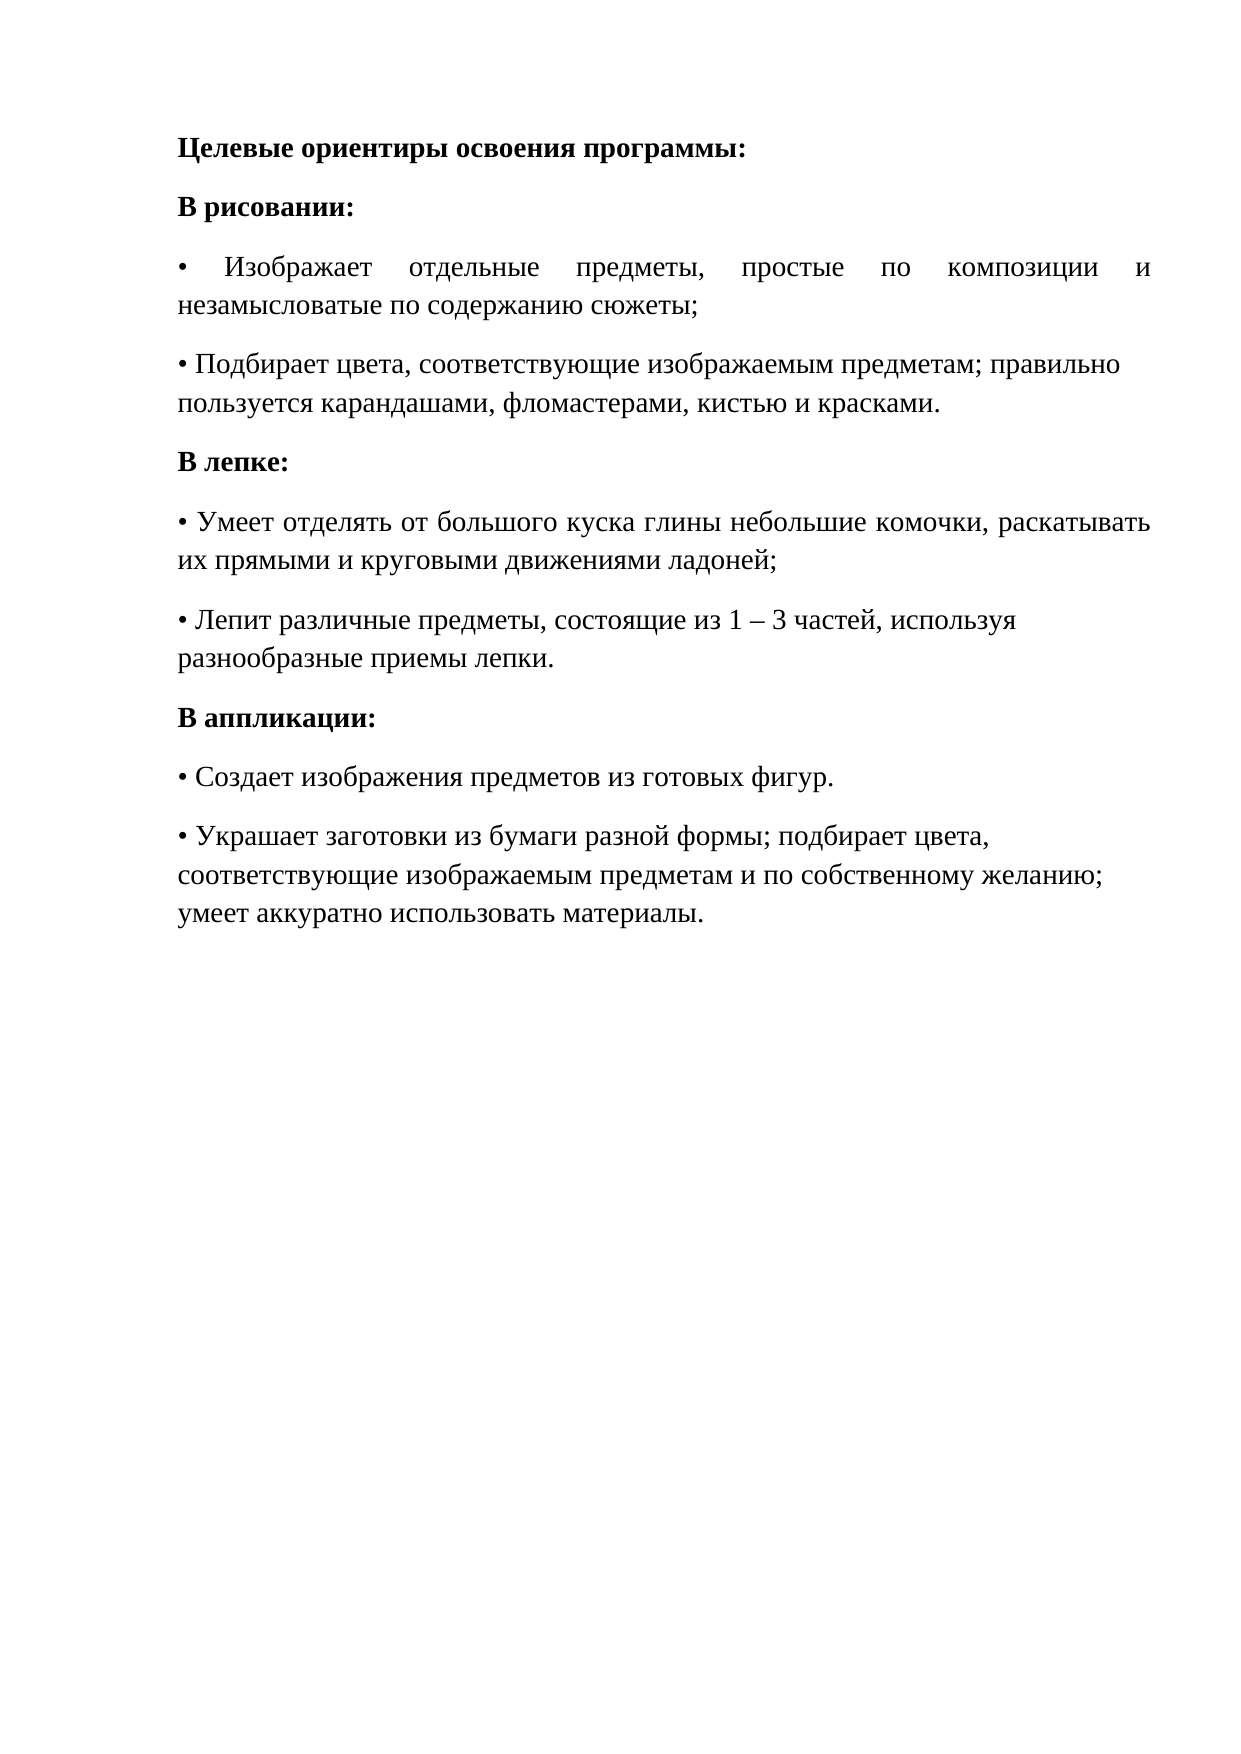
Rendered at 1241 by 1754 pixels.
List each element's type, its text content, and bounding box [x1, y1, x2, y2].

text • Лепит различные предметы, состоящие из 1 – 3 частей, используя разнообразные приемы лепки. [177, 602, 1152, 674]
text • Подбирает цвета, соответствующие изображаемым предметам; правильно пользуется карандашами, фломастерами, кистью и красками. [177, 347, 1152, 419]
text • Создает изображения предметов из готовых фигур. [177, 759, 1152, 793]
text • Украшает заготовки из бумаги разной формы; подбирает цвета, соответствующие изображаемым предметам и по собственному желанию; умеет аккуратно использовать материалы. [177, 818, 1152, 929]
text • Умеет отделять от большого куска глины небольшие комочки, раскатывать их прямыми и круговыми движениями ладоней; [177, 504, 1152, 576]
text В рисовании: [177, 189, 1152, 223]
text Целевые ориентиры освоения программы: [177, 130, 1152, 163]
text В лепке: [177, 444, 1152, 478]
text В аппликации: [177, 700, 1152, 733]
text • Изображает отдельные предметы, простые по композиции и незамысловатые по содержанию сюжеты; [177, 249, 1152, 321]
